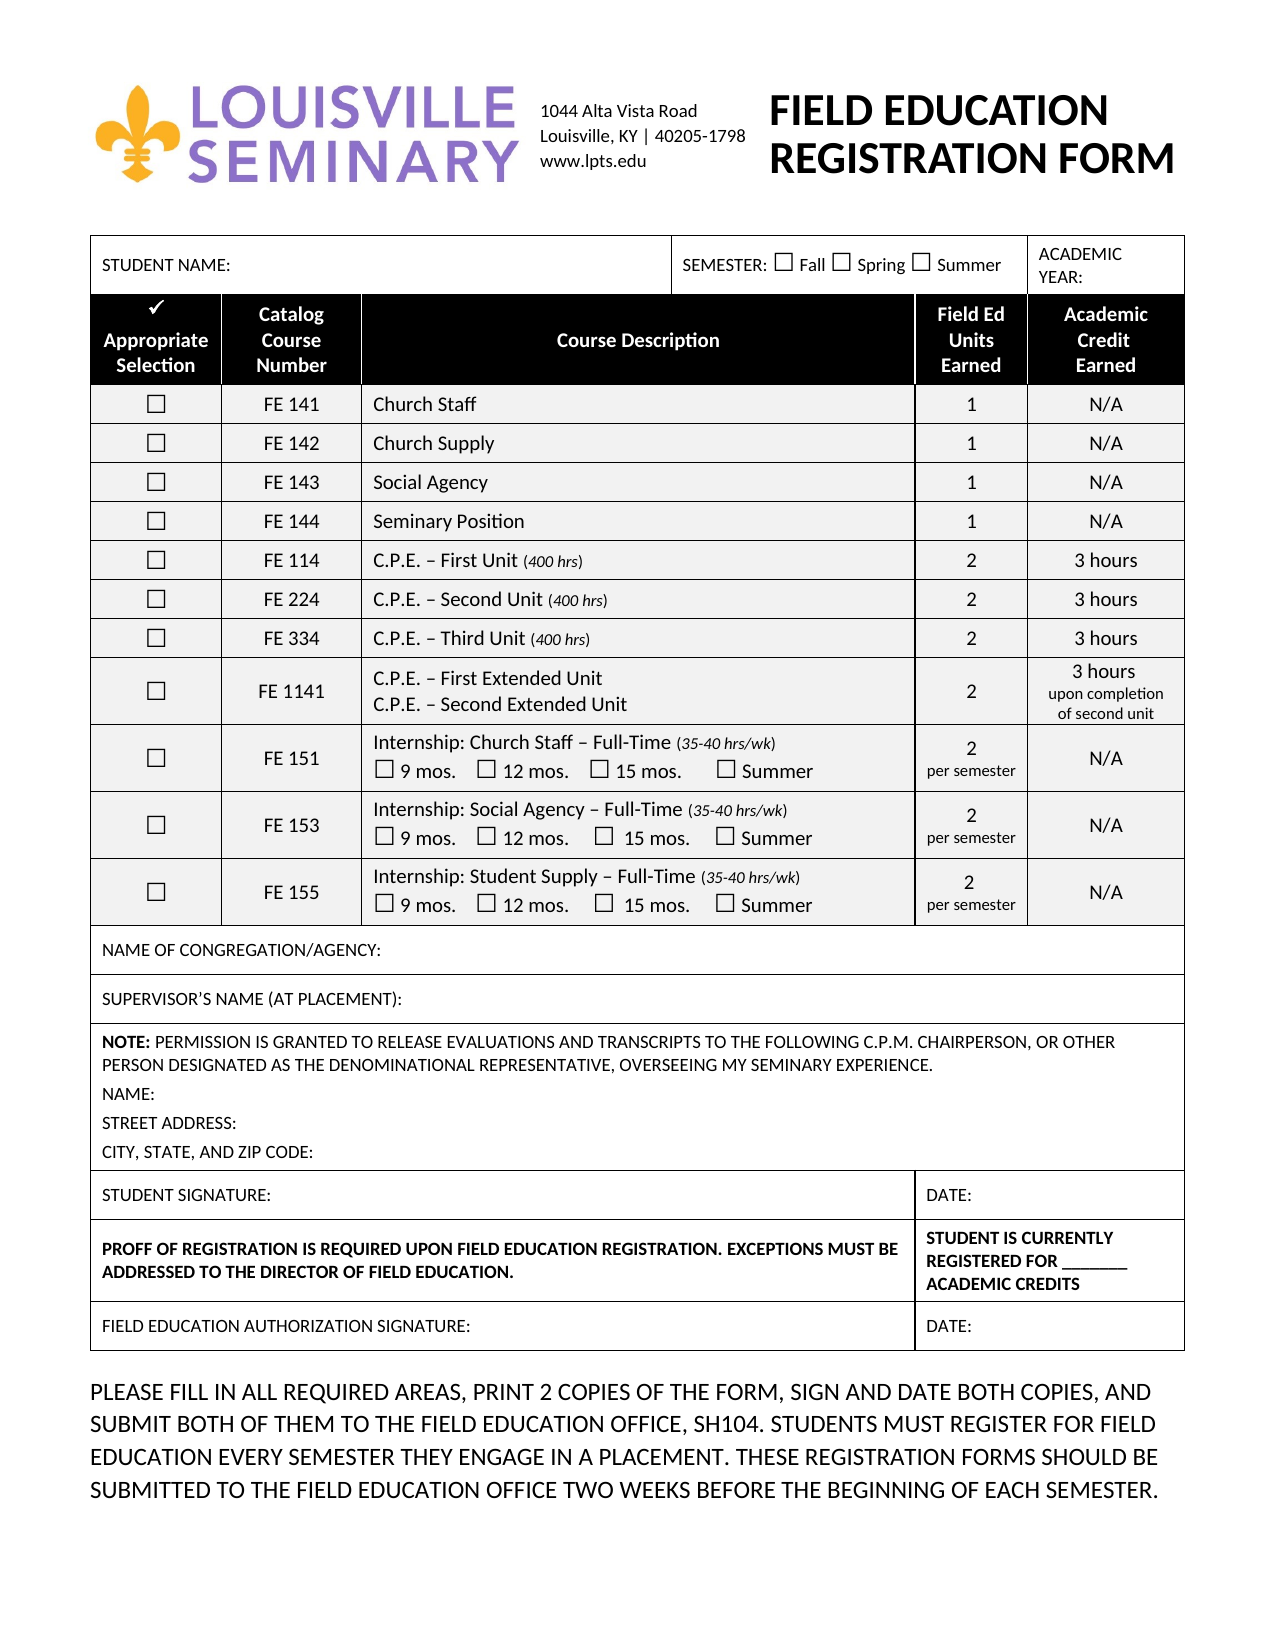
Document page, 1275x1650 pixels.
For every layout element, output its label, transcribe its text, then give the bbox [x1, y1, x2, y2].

table_cell STUDENT IS CURRENTLY REGISTERED FOR _______ ACADEMIC CREDITS [916, 1220, 1184, 1301]
table_cell N/A [1028, 424, 1184, 462]
table_cell 3 hours [1028, 541, 1184, 579]
table_cell 1 [916, 424, 1027, 462]
table_cell Field Ed Units Earned [916, 295, 1027, 384]
text PLEASE FILL IN ALL REQUIRED AREAS, PRINT 2 COPIES OF THE FORM, SIGN AND DATE BOTH COPIES, AND SUBMIT BOTH OF THEM TO THE FIELD EDUCATION OFFICE, SH104. STUDENTS MUST REGISTER FOR FIELD EDUCATION EVERY SEMESTER THEY ENGAGE IN A PLACEMENT. THESE REGISTRATION FORMS SHOULD BE SUBMITTED TO THE FIELD EDUCATION OFFICE TWO WEEKS BEFORE THE BEGINNING OF EACH SEMESTER. [90, 1376, 1185, 1505]
table_cell 2 per semester [916, 725, 1027, 791]
table_cell FE 143 [222, 463, 361, 501]
table_header STUDENT NAME: [91, 236, 671, 294]
table_header ACADEMIC YEAR: [1028, 236, 1184, 294]
table_cell 1 [916, 502, 1027, 540]
table_cell C.P.E. – First Extended Unit C.P.E. – Second Extended Unit [362, 658, 914, 724]
table_cell [91, 580, 221, 618]
table_cell N/A [1028, 502, 1184, 540]
table_cell Seminary Position [362, 502, 914, 540]
table_cell 2 per semester [916, 792, 1027, 858]
table_cell 3 hours upon completion of second unit [1028, 658, 1184, 724]
table_cell [91, 385, 221, 423]
table_cell PROFF OF REGISTRATION IS REQUIRED UPON FIELD EDUCATION REGISTRATION. EXCEPTIONS MUST BE ADDRESSED TO THE DIRECTOR OF FIELD EDUCATION. [91, 1220, 914, 1301]
table_cell [91, 725, 221, 791]
table_cell [91, 424, 221, 462]
table_cell C.P.E. – First Unit (400 hrs) [362, 541, 914, 579]
table_cell [91, 859, 221, 925]
table_cell N/A [1028, 385, 1184, 423]
table_cell Internship: Church Staff – Full-Time (35-40 hrs/wk) 9 mos. 12 mos. 15 mos. Summer [362, 725, 914, 791]
table_header SEMESTER: Fall Spring Summer [672, 236, 1027, 294]
table_cell [91, 541, 221, 579]
table_cell Internship: Student Supply – Full-Time (35-40 hrs/wk) 9 mos. 12 mos. 15 mos. Summer [362, 859, 914, 925]
table_cell [91, 658, 221, 724]
table_cell Internship: Social Agency – Full-Time (35-40 hrs/wk) 9 mos. 12 mos. 15 mos. Summer [362, 792, 914, 858]
table_cell N/A [1028, 463, 1184, 501]
table_cell NAME OF CONGREGATION/AGENCY: [91, 926, 1184, 974]
table_cell 1 [916, 463, 1027, 501]
table_cell Social Agency [362, 463, 914, 501]
table_cell FE 1141 [222, 658, 361, 724]
table_cell FE 224 [222, 580, 361, 618]
table_cell Appropriate Selection [91, 295, 221, 384]
table_cell FE 151 [222, 725, 361, 791]
table_cell C.P.E. – Second Unit (400 hrs) [362, 580, 914, 618]
table_cell [91, 619, 221, 657]
table_cell N/A [1028, 725, 1184, 791]
table_cell FE 144 [222, 502, 361, 540]
picture [79, 56, 539, 209]
table_cell NOTE: PERMISSION IS GRANTED TO RELEASE EVALUATIONS AND TRANSCRIPTS TO THE FOLLOWING C.P.M. CHAIRPERSON, OR OTHER PERSON DESIGNATED AS THE DENOMINATIONAL REPRESENTATIVE, OVERSEEING MY SEMINARY EXPERIENCE. NAME: STREET ADDRESS: CITY, STATE, AND ZIP CODE: [91, 1024, 1184, 1169]
table_cell N/A [1028, 859, 1184, 925]
table_cell 3 hours [1028, 580, 1184, 618]
table_cell FE 142 [222, 424, 361, 462]
table_cell 2 [916, 658, 1027, 724]
table_cell FE 114 [222, 541, 361, 579]
table_cell 2 [916, 619, 1027, 657]
table_cell Course Description [362, 295, 914, 384]
table_cell FE 155 [222, 859, 361, 925]
table_cell DATE: [916, 1171, 1184, 1218]
table_cell FE 141 [222, 385, 361, 423]
table_cell 2 [916, 541, 1027, 579]
table_cell STUDENT SIGNATURE: [91, 1171, 914, 1218]
table_cell FIELD EDUCATION AUTHORIZATION SIGNATURE: [91, 1302, 914, 1350]
table_cell FE 334 [222, 619, 361, 657]
table_cell FE 153 [222, 792, 361, 858]
table_cell 3 hours [1028, 619, 1184, 657]
table_cell 2 [916, 580, 1027, 618]
table_cell 2 per semester [916, 859, 1027, 925]
table_cell Church Staff [362, 385, 914, 423]
table_cell [91, 463, 221, 501]
table_cell SUPERVISOR’S NAME (AT PLACEMENT): [91, 975, 1184, 1023]
table_cell 1 [916, 385, 1027, 423]
table_cell [91, 792, 221, 858]
table_cell C.P.E. – Third Unit (400 hrs) [362, 619, 914, 657]
table_cell Church Supply [362, 424, 914, 462]
table_cell DATE: [916, 1302, 1184, 1350]
table_cell [91, 502, 221, 540]
table_cell N/A [1028, 792, 1184, 858]
table_cell Academic Credit Earned [1028, 295, 1184, 384]
table_cell Catalog Course Number [222, 295, 361, 384]
